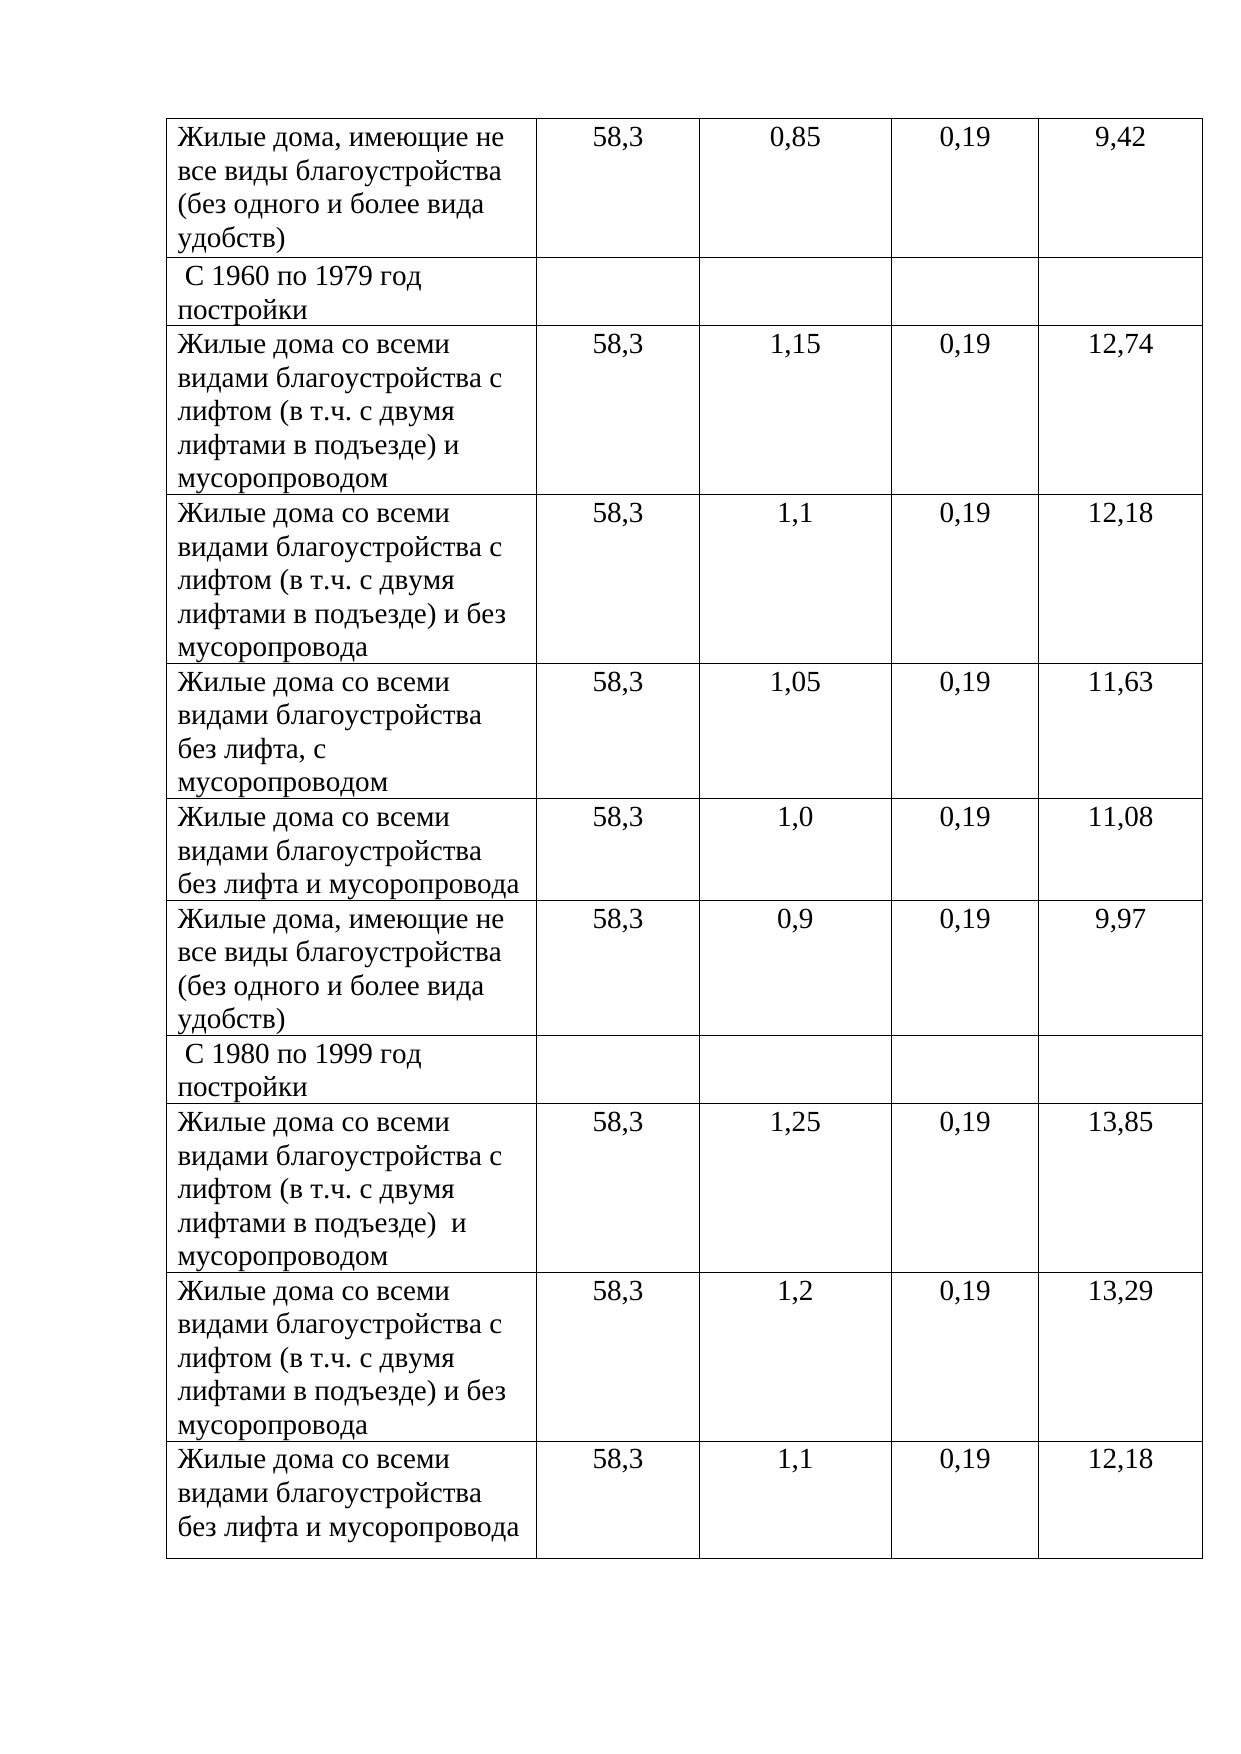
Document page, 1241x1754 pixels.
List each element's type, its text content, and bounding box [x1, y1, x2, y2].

table_cell 11,63 [1039, 664, 1202, 798]
table_cell 13,85 [1039, 1104, 1202, 1272]
table_cell 58,3 [537, 664, 699, 798]
table_cell [537, 258, 699, 325]
table_cell Жилые дома со всеми видами благоустройства с лифтом (в т.ч. с двумя лифтами в подъезде) и без мусоропровода [167, 1273, 536, 1441]
table_cell 0,19 [892, 326, 1038, 494]
table_cell 0,9 [700, 901, 891, 1035]
table_cell 1,1 [700, 495, 891, 663]
table_cell [1039, 258, 1202, 325]
table_cell 9,42 [1039, 119, 1202, 257]
table_cell [1039, 1036, 1202, 1103]
table_cell С 1960 по 1979 год постройки [167, 258, 536, 325]
table_cell 12,18 [1039, 1442, 1202, 1558]
table_cell 11,08 [1039, 799, 1202, 900]
table_cell 1,05 [700, 664, 891, 798]
table_cell 0,19 [892, 495, 1038, 663]
table_cell 0,19 [892, 1273, 1038, 1441]
table_cell [700, 258, 891, 325]
table_cell 0,19 [892, 901, 1038, 1035]
table_cell Жилые дома, имеющие не все виды благоустройства (без одного и более вида удобств) [167, 119, 536, 257]
table_cell [537, 1036, 699, 1103]
table_cell 13,29 [1039, 1273, 1202, 1441]
table_cell 58,3 [537, 119, 699, 257]
table_cell 1,2 [700, 1273, 891, 1441]
table_cell 58,3 [537, 495, 699, 663]
table_cell Жилые дома со всеми видами благоустройства с лифтом (в т.ч. с двумя лифтами в подъезде) и мусоропроводом [167, 326, 536, 494]
table_cell [700, 1036, 891, 1103]
table_cell 58,3 [537, 901, 699, 1035]
table_cell 58,3 [537, 1273, 699, 1441]
table_cell 0,19 [892, 1104, 1038, 1272]
table_cell Жилые дома со всеми видами благоустройства без лифта, с мусоропроводом [167, 664, 536, 798]
table_cell С 1980 по 1999 год постройки [167, 1036, 536, 1103]
table_cell Жилые дома со всеми видами благоустройства с лифтом (в т.ч. с двумя лифтами в подъезде) и без мусоропровода [167, 495, 536, 663]
table_cell 1,0 [700, 799, 891, 900]
table_cell 0,19 [892, 1442, 1038, 1558]
table_cell 0,85 [700, 119, 891, 257]
table_cell [892, 1036, 1038, 1103]
table_cell 1,1 [700, 1442, 891, 1558]
table_cell 58,3 [537, 1104, 699, 1272]
table_cell Жилые дома со всеми видами благоустройства без лифта и мусоропровода [167, 799, 536, 900]
table_cell 1,25 [700, 1104, 891, 1272]
table_cell Жилые дома со всеми видами благоустройства без лифта и мусоропровода [167, 1442, 536, 1558]
table_cell 0,19 [892, 664, 1038, 798]
table_cell 12,18 [1039, 495, 1202, 663]
table_cell 0,19 [892, 119, 1038, 257]
table_cell [892, 258, 1038, 325]
table_cell Жилые дома, имеющие не все виды благоустройства (без одного и более вида удобств) [167, 901, 536, 1035]
table_cell 1,15 [700, 326, 891, 494]
table_cell 12,74 [1039, 326, 1202, 494]
table_cell 9,97 [1039, 901, 1202, 1035]
table_cell 58,3 [537, 326, 699, 494]
table_cell 58,3 [537, 1442, 699, 1558]
table_cell Жилые дома со всеми видами благоустройства с лифтом (в т.ч. с двумя лифтами в подъезде) и мусоропроводом [167, 1104, 536, 1272]
table_cell 0,19 [892, 799, 1038, 900]
table_cell 58,3 [537, 799, 699, 900]
